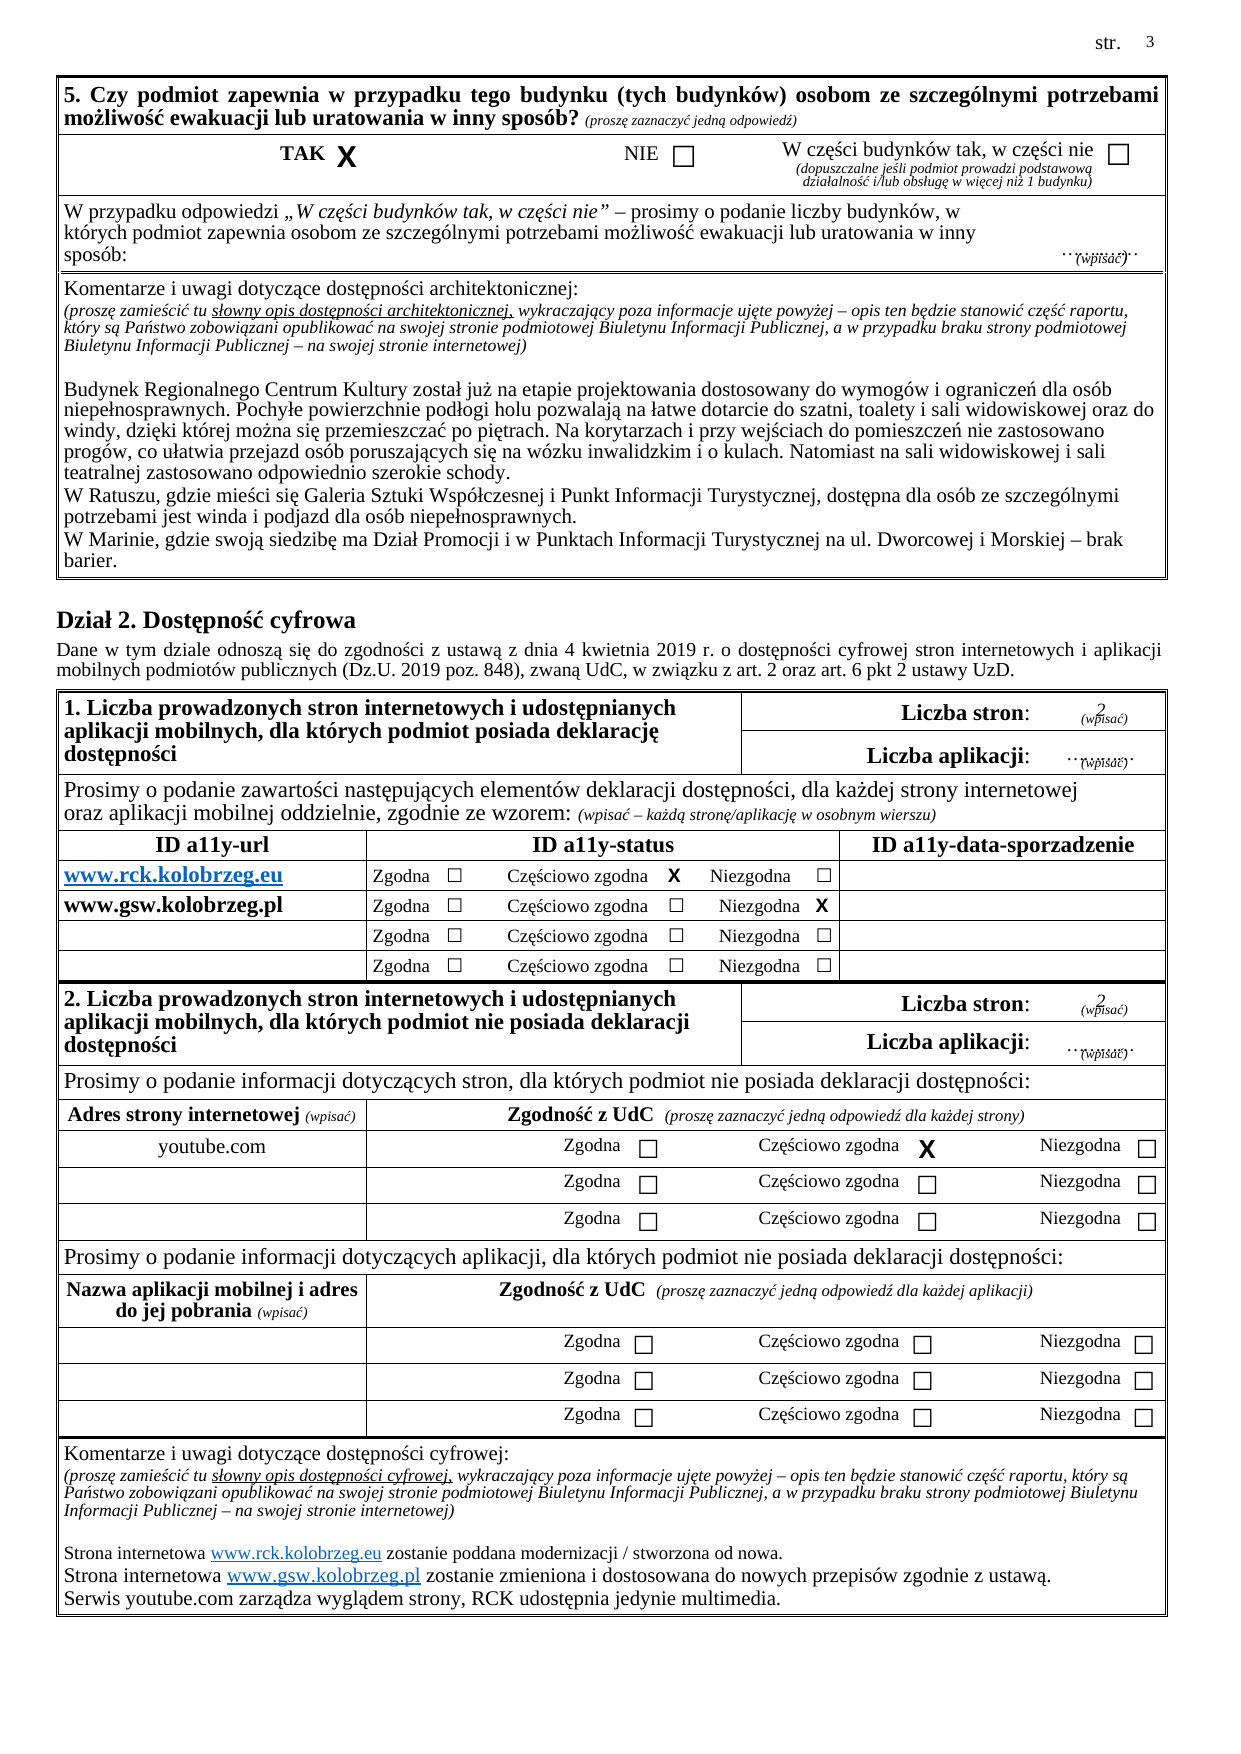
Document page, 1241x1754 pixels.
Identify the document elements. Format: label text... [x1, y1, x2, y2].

table_cell Zgodna ☐ Częściowo zgodna X Niezgodna ☐ [367, 861, 839, 890]
table_cell [59, 951, 366, 980]
table_cell ID a11y-url [59, 831, 366, 860]
table_cell ☐ [665, 135, 734, 195]
table_cell ☐ [1127, 1131, 1165, 1167]
table_cell Zgodna ☐ Częściowo zgodna ☐ Niezgodna X [367, 891, 839, 920]
table_header 1. Liczba prowadzonych stron internetowych i udostępnianych aplikacji mobilnych, dla których podmiot posiada deklarację dostępności [59, 693, 741, 773]
table_cell Częściowo zgodna [670, 1131, 905, 1167]
table_cell ☐ [905, 1364, 949, 1399]
table_cell X [331, 135, 394, 195]
table_cell Komentarze i uwagi dotyczące dostępności cyfrowej: (proszę zamieścić tu słowny opis dostępności cyfrowej, wykraczający poza informacje ujęte powyżej – opis ten będzie stanowić część raportu, który są Państwo zobowiązani opublikować na swojej stronie podmiotowej Biuletynu Informacji Publicznej, a w przypadku braku strony podmiotowej Biuletynu Informacji Publicznej – na swojej stronie internetowej) Strona internetowa www.rck.kolobrzeg.eu zostanie poddana modernizacji / stworzona od nowa. Strona internetowa www.gsw.kolobrzeg.pl zostanie zmieniona i dostosowana do nowych przepisów zgodnie z ustawą. Serwis youtube.com zarządza wyglądem strony, RCK udostępnia jedynie multimedia. [59, 1439, 1165, 1614]
table_header Liczba stron: [742, 693, 1036, 729]
table_cell ID a11y-status [367, 831, 839, 860]
table_cell [59, 1204, 366, 1240]
table_cell ☐ [1100, 135, 1165, 195]
table_cell 2 (wpisać) [1036, 984, 1165, 1021]
table_cell ☐ [1127, 1401, 1165, 1436]
table_cell ☐ [905, 1401, 949, 1436]
table_cell ☐ [626, 1131, 669, 1167]
table_cell Częściowo zgodna [670, 1364, 905, 1399]
table_cell ☐ [626, 1401, 669, 1436]
table_cell [840, 891, 1165, 920]
table_cell Adres strony internetowej (wpisać) [59, 1100, 366, 1130]
table_cell ☐ [1127, 1328, 1165, 1363]
table_cell Zgodna [367, 1168, 626, 1203]
table_cell Zgodna [367, 1131, 626, 1167]
table_cell Liczba aplikacji: [742, 731, 1036, 773]
table_cell [59, 1168, 366, 1203]
table_cell [59, 1401, 366, 1436]
table_cell [59, 1328, 366, 1363]
table_cell Prosimy o podanie informacji dotyczących stron, dla których podmiot nie posiada deklaracji dostępności: [59, 1066, 1165, 1098]
table_cell ☐ [1127, 1364, 1165, 1399]
table_cell Prosimy o podanie informacji dotyczących aplikacji, dla których podmiot nie posiada deklaracji dostępności: [59, 1241, 1165, 1274]
table_cell ☐ [1127, 1168, 1165, 1203]
table_cell youtube.com [59, 1131, 366, 1167]
table_cell Niezgodna [949, 1131, 1127, 1167]
table_cell ☐ [626, 1364, 669, 1399]
table_cell NIE [394, 135, 664, 195]
table_cell ID a11y-data-sporzadzenie [840, 831, 1165, 860]
table_cell [840, 951, 1165, 980]
table_cell ☐ [626, 1168, 669, 1203]
table_cell Częściowo zgodna [670, 1401, 905, 1436]
text Dział 2. Dostępność cyfrowa [56, 605, 1165, 633]
table_cell Częściowo zgodna [670, 1204, 905, 1240]
table_cell [840, 921, 1165, 950]
table_cell ☐ [905, 1328, 949, 1363]
table_cell www.rck.kolobrzeg.eu [59, 861, 366, 890]
table_cell Zgodna [367, 1204, 626, 1240]
table_cell ………… (wpisać) [1036, 1022, 1165, 1064]
table_cell ……..…… (wpisać) [1035, 196, 1165, 271]
text Dane w tym dziale odnoszą się do zgodności z ustawą z dnia 4 kwietnia 2019 r. o dostępności cyfrowej stron internetowych i aplikacji mobilnych podmiotów publicznych (Dz.U. 2019 poz. 848), zwaną UdC, w związku z art. 2 oraz art. 6 pkt 2 ustawy UzD. [56, 640, 1165, 681]
table_cell [840, 861, 1165, 890]
table_cell X [905, 1131, 949, 1167]
table_cell ………… (wpisać) [1036, 731, 1165, 773]
table_cell Liczba stron: [742, 984, 1036, 1021]
table_cell 2. Liczba prowadzonych stron internetowych i udostępnianych aplikacji mobilnych, dla których podmiot nie posiada deklaracji dostępności [59, 984, 741, 1064]
table_cell ☐ [905, 1204, 949, 1240]
table_cell Zgodna ☐ Częściowo zgodna ☐ Niezgodna ☐ [367, 921, 839, 950]
table_cell Częściowo zgodna [670, 1328, 905, 1363]
table_cell Liczba aplikacji: [742, 1022, 1036, 1064]
table_cell Zgodność z UdC (proszę zaznaczyć jedną odpowiedź dla każdej aplikacji) [367, 1275, 1165, 1327]
table_cell W części budynków tak, w części nie (dopuszczalne jeśli podmiot prowadzi podstawową działalność i/lub obsługę w więcej niż 1 budynku) [734, 135, 1099, 195]
table_cell Niezgodna [949, 1168, 1127, 1203]
table_cell Niezgodna [949, 1328, 1127, 1363]
table_cell [59, 1364, 366, 1399]
table_cell Nazwa aplikacji mobilnej i adres do jej pobrania (wpisać) [59, 1275, 366, 1327]
table_cell [59, 921, 366, 950]
table_cell W przypadku odpowiedzi „W części budynków tak, w części nie” – prosimy o podanie liczby budynków, w których podmiot zapewnia osobom ze szczególnymi potrzebami możliwość ewakuacji lub uratowania w inny sposób: [59, 196, 1035, 271]
table_header 2 (wpisać) [1036, 693, 1165, 729]
table_cell Niezgodna [949, 1364, 1127, 1399]
table_cell Zgodność z UdC (proszę zaznaczyć jedną odpowiedź dla każdej strony) [367, 1100, 1165, 1130]
table_cell Częściowo zgodna [670, 1168, 905, 1203]
table_cell ☐ [1127, 1204, 1165, 1240]
table_cell ☐ [626, 1328, 669, 1363]
table_cell www.gsw.kolobrzeg.pl [59, 891, 366, 920]
table_header 5. Czy podmiot zapewnia w przypadku tego budynku (tych budynków) osobom ze szczególnymi potrzebami możliwość ewakuacji lub uratowania w inny sposób? (proszę zaznaczyć jedną odpowiedź) [59, 78, 1165, 133]
table_cell ☐ [626, 1204, 669, 1240]
table_cell Zgodna [367, 1401, 626, 1436]
table_cell Prosimy o podanie zawartości następujących elementów deklaracji dostępności, dla każdej strony internetowej oraz aplikacji mobilnej oddzielnie, zgodnie ze wzorem: (wpisać – każdą stronę/aplikację w osobnym wierszu) [59, 775, 1165, 830]
table_cell Zgodna ☐ Częściowo zgodna ☐ Niezgodna ☐ [367, 951, 839, 980]
table_cell Zgodna [367, 1364, 626, 1399]
table_cell ☐ [905, 1168, 949, 1203]
table_cell TAK [59, 135, 331, 195]
table_cell Zgodna [367, 1328, 626, 1363]
table_cell Niezgodna [949, 1401, 1127, 1436]
table_cell Komentarze i uwagi dotyczące dostępności architektonicznej: (proszę zamieścić tu słowny opis dostępności architektonicznej, wykraczający poza informacje ujęte powyżej – opis ten będzie stanowić część raportu, który są Państwo zobowiązani opublikować na swojej stronie podmiotowej Biuletynu Informacji Publicznej, a w przypadku braku strony podmiotowej Biuletynu Informacji Publicznej – na swojej stronie internetowej) Budynek Regionalnego Centrum Kultury został już na etapie projektowania dostosowany do wymogów i ograniczeń dla osób niepełnosprawnych. Pochyłe powierzchnie podłogi holu pozwalają na łatwe dotarcie do szatni, toalety i sali widowiskowej oraz do windy, dzięki której można się przemieszczać po piętrach. Na korytarzach i przy wejściach do pomieszczeń nie zastosowano progów, co ułatwia przejazd osób poruszających się na wózku inwalidzkim i o kulach. Natomiast na sali widowiskowej i sali teatralnej zastosowano odpowiednio szerokie schody. W Ratuszu, gdzie mieści się Galeria Sztuki Współczesnej i Punkt Informacji Turystycznej, dostępna dla osób ze szczególnymi potrzebami jest winda i podjazd dla osób niepełnosprawnych. W Marinie, gdzie swoją siedzibę ma Dział Promocji i w Punktach Informacji Turystycznej na ul. Dworcowej i Morskiej – brak barier. [59, 271, 1165, 577]
table_cell Niezgodna [949, 1204, 1127, 1240]
